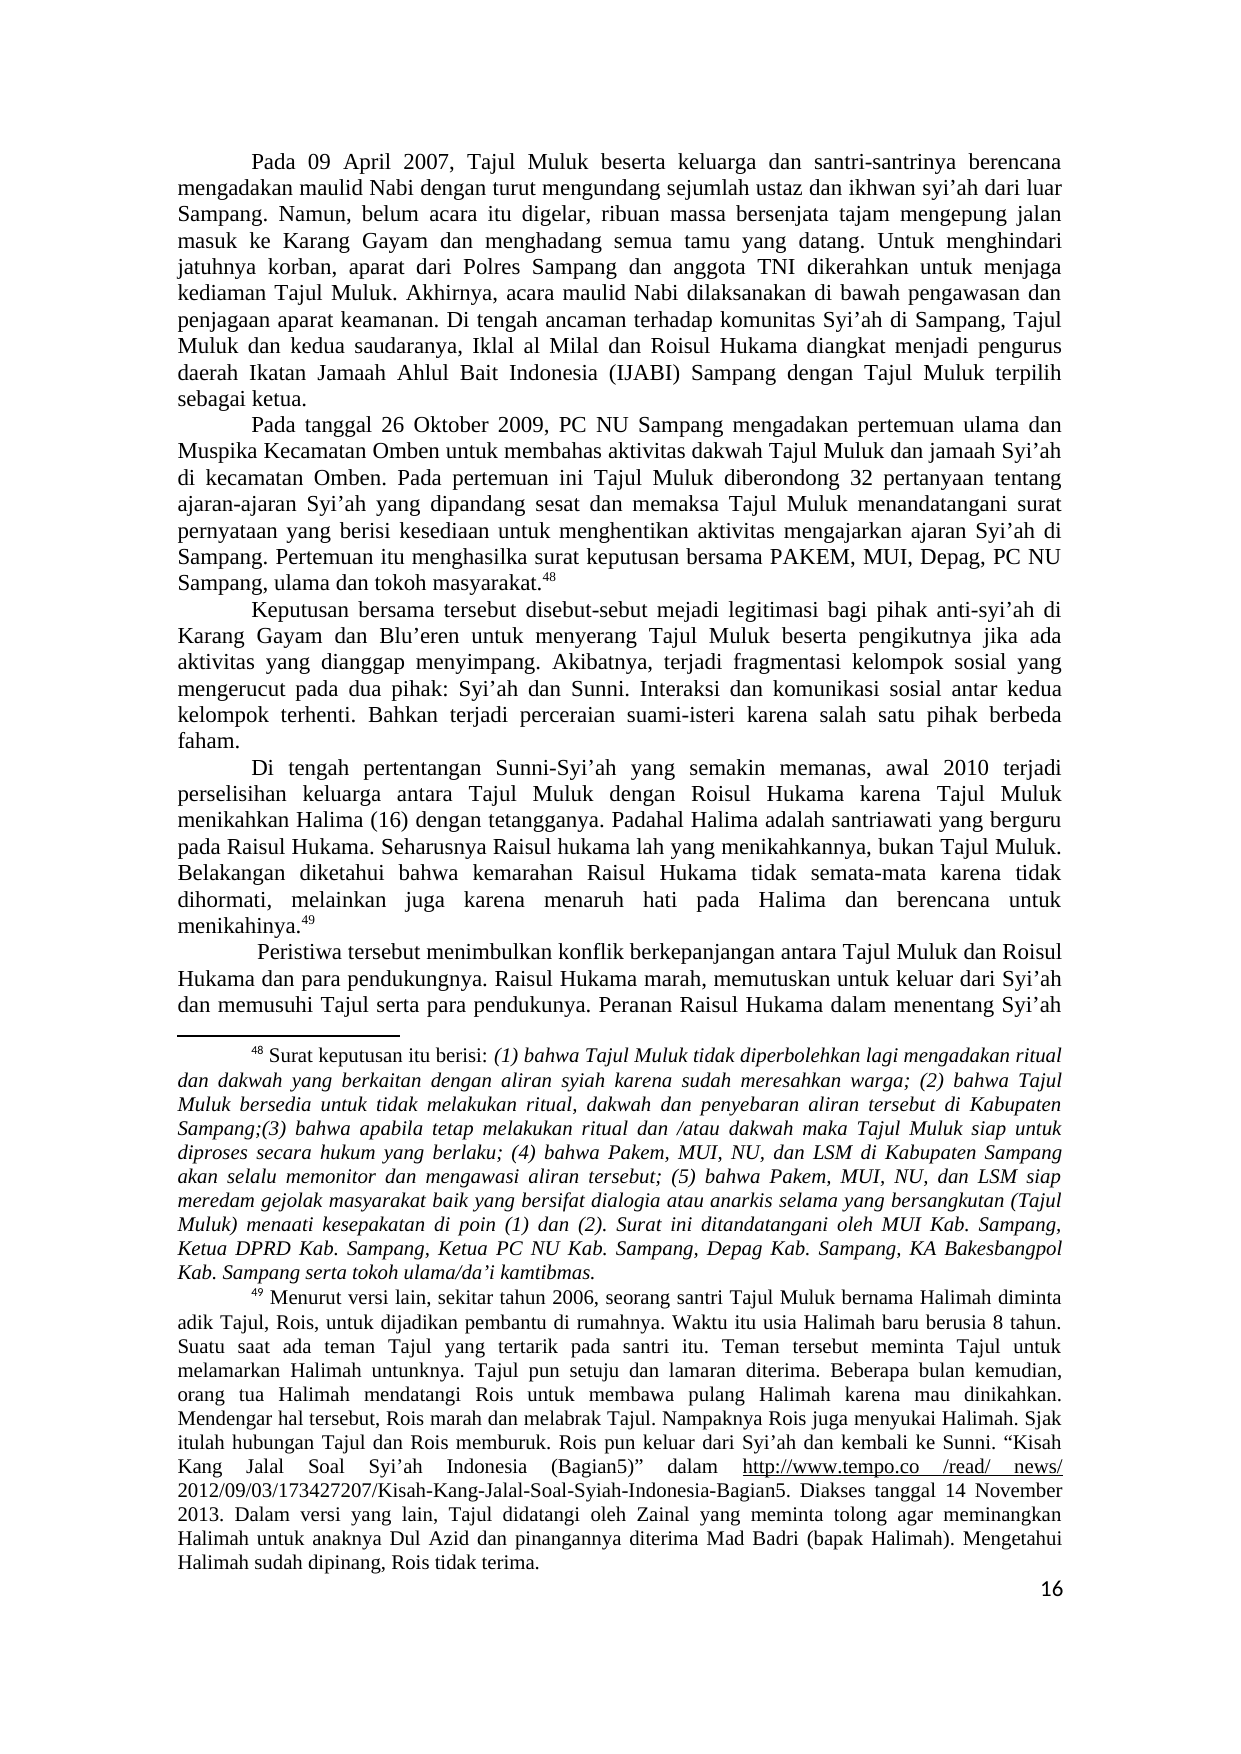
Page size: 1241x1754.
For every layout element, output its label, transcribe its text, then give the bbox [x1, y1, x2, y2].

text Pada 09 April 2007, Tajul Muluk beserta keluarga dan santri-santrinya berencana mengadakan maulid Nabi dengan turut mengundang sejumlah ustaz dan ikhwan syi’ah dari luar Sampang. Namun, belum acara itu digelar, ribuan massa bersenjata tajam mengepung jalan masuk ke Karang Gayam dan menghadang semua tamu yang datang. Untuk menghindari jatuhnya korban, aparat dari Polres Sampang dan anggota TNI dikerahkan untuk menjaga kediaman Tajul Muluk. Akhirnya, acara maulid Nabi dilaksanakan di bawah pengawasan dan penjagaan aparat keamanan. Di tengah ancaman terhadap komunitas Syi’ah di Sampang, Tajul Muluk dan kedua saudaranya, Iklal al Milal dan Roisul Hukama diangkat menjadi pengurus daerah Ikatan Jamaah Ahlul Bait Indonesia (IJABI) Sampang dengan Tajul Muluk terpilih sebagai ketua. [177, 148, 1063, 411]
text Pada tanggal 26 Oktober 2009, PC NU Sampang mengadakan pertemuan ulama dan Muspika Kecamatan Omben untuk membahas aktivitas dakwah Tajul Muluk dan jamaah Syi’ah di kecamatan Omben. Pada pertemuan ini Tajul Muluk diberondong 32 pertanyaan tentang ajaran-ajaran Syi’ah yang dipandang sesat dan memaksa Tajul Muluk menandatangani surat pernyataan yang berisi kesediaan untuk menghentikan aktivitas mengajarkan ajaran Syi’ah di Sampang. Pertemuan itu menghasilka surat keputusan bersama PAKEM, MUI, Depag, PC NU Sampang, ulama dan tokoh masyarakat. [177, 411, 1063, 596]
text Peristiwa tersebut menimbulkan konflik berkepanjangan antara Tajul Muluk dan Roisul Hukama dan para pendukungnya. Raisul Hukama marah, memutuskan untuk keluar dari Syi’ah dan memusuhi Tajul serta para pendukunya. Peranan Raisul Hukama dalam menentang Syi’ah bermakna signifikan dan menyebabkan eskalasi penetangan terhadap Syi’ah semakin meningkat dan mengarah pada tindakan kekerasan. [177, 938, 1063, 1017]
text Keputusan bersama tersebut disebut-sebut mejadi legitimasi bagi pihak anti-syi’ah di Karang Gayam dan Blu’eren untuk menyerang Tajul Muluk beserta pengikutnya jika ada aktivitas yang dianggap menyimpang. Akibatnya, terjadi fragmentasi kelompok sosial yang mengerucut pada dua pihak: Syi’ah dan Sunni. Interaksi dan komunikasi sosial antar kedua kelompok terhenti. Bahkan terjadi perceraian suami-isteri karena salah satu pihak berbeda faham. [177, 596, 1063, 754]
text Di tengah pertentangan Sunni-Syi’ah yang semakin memanas, awal 2010 terjadi perselisihan keluarga antara Tajul Muluk dengan Roisul Hukama karena Tajul Muluk menikahkan Halima (16) dengan tetangganya. Padahal Halima adalah santriawati yang berguru pada Raisul Hukama. Seharusnya Raisul hukama lah yang menikahkannya, bukan Tajul Muluk. Belakangan diketahui bahwa kemarahan Raisul Hukama tidak semata-mata karena tidak dihormati, melainkan juga karena menaruh hati pada Halima dan berencana untuk menikahinya. [177, 754, 1063, 938]
